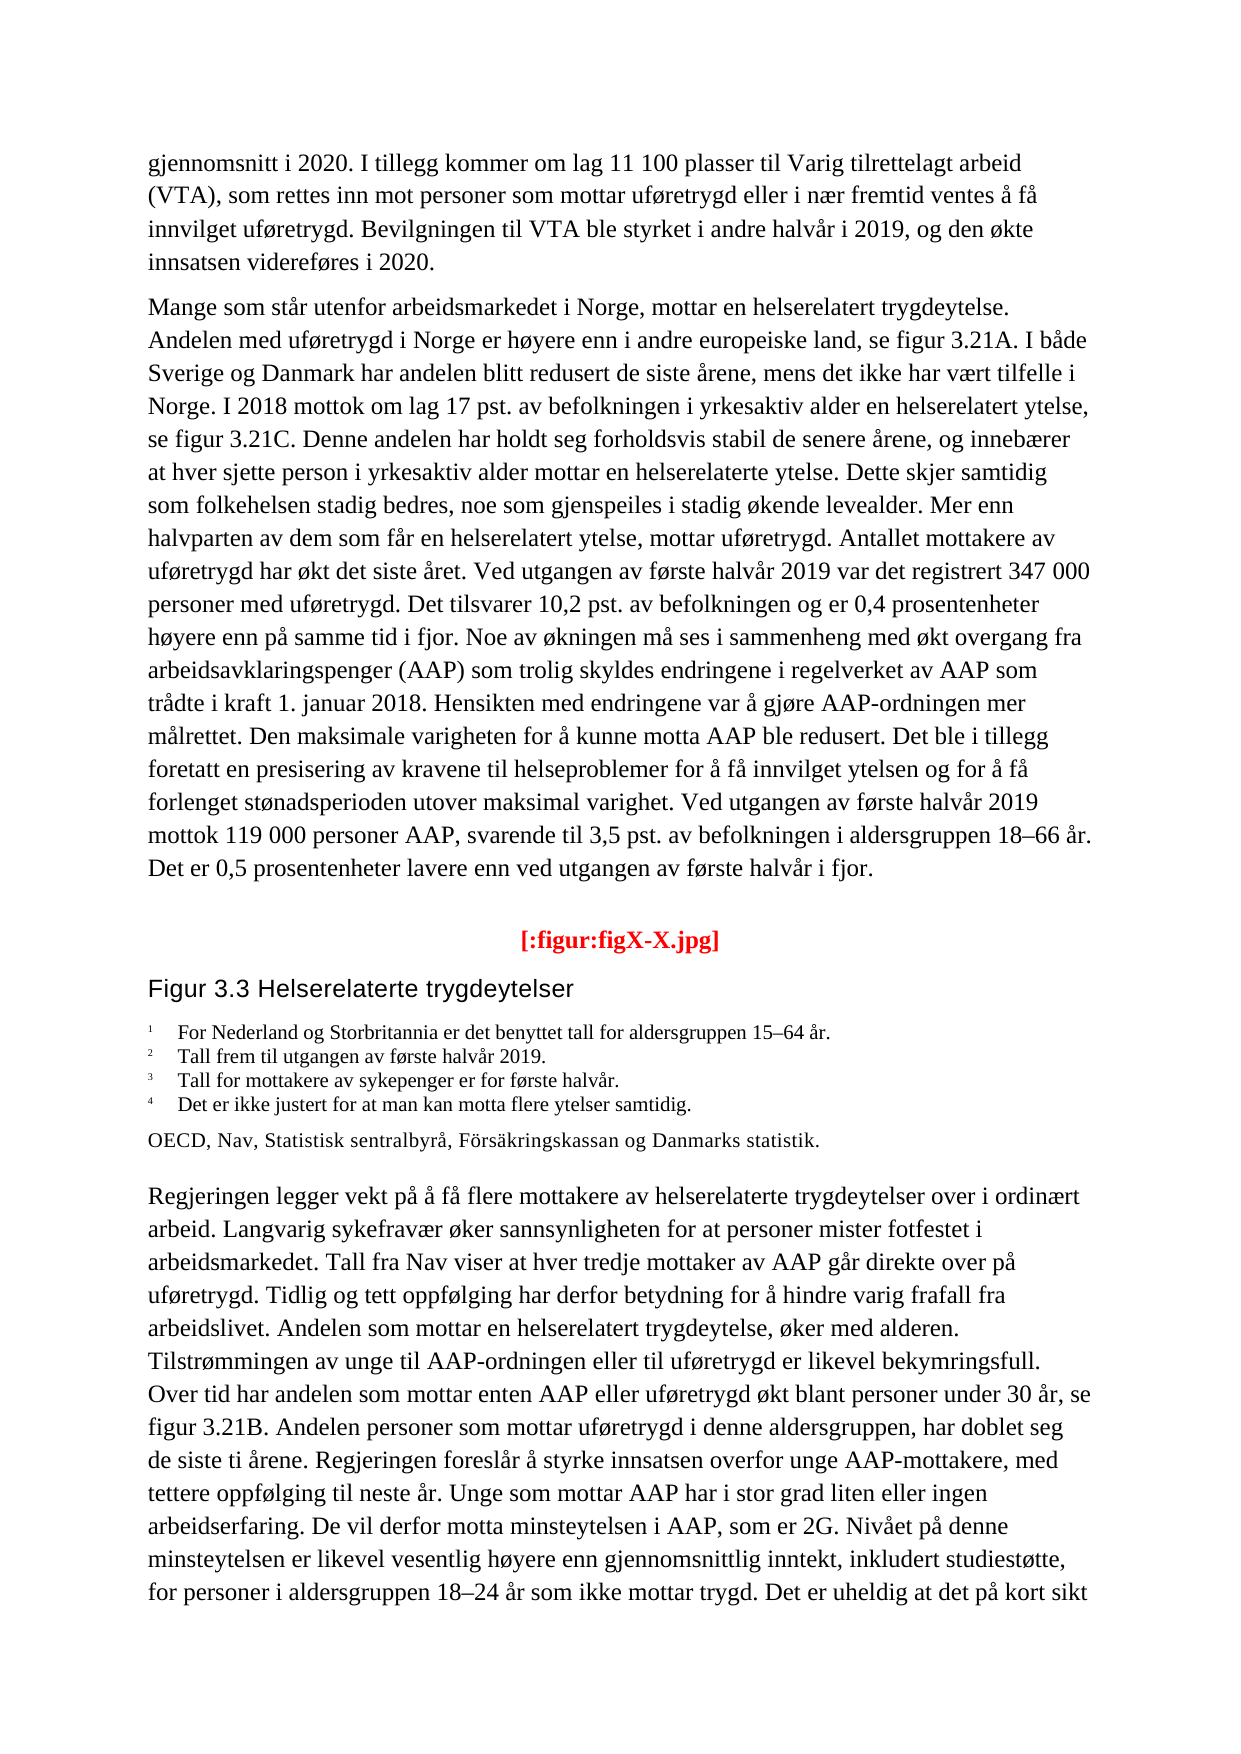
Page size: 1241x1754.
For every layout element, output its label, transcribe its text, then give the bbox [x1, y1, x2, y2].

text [148, 1181, 1093, 1606]
text 2 Tall frem til utgangen av første halvår 2019. [148, 1044, 1093, 1068]
text Helserelaterte trygdeytelser [148, 974, 1093, 1003]
text Mange som står utenfor arbeidsmarkedet i Norge, mottar en helserelatert trygdeytelse. Andelen med uføretrygd i Norge er høyere enn i andre europeiske land, se figur 3.21A. I både Sverige og Danmark har andelen blitt redusert de siste årene, mens det ikke har vært tilfelle i Norge. I 2018 mottok om lag 17 pst. av befolkningen i yrkesaktiv alder en helserelatert ytelse, se figur 3.21C. Denne andelen har holdt seg forholdsvis stabil de senere årene, og innebærer at hver sjette person i yrkesaktiv alder mottar en helserelaterte ytelse. Dette skjer samtidig som folkehelsen stadig bedres, noe som gjenspeiles i stadig økende levealder. Mer enn halvparten av dem som får en helserelatert ytelse, mottar uføretrygd. Antallet mottakere av uføretrygd har økt det siste året. Ved utgangen av første halvår 2019 var det registrert 347 000 personer med uføretrygd. Det tilsvarer 10,2 pst. av befolkningen og er 0,4 prosentenheter høyere enn på samme tid i fjor. Noe av økningen må ses i sammenheng med økt overgang fra arbeidsavklaringspenger (AAP) som trolig skyldes endringene i regelverket av AAP som trådte i kraft 1. januar 2018. Hensikten med endringene var å gjøre AAP-ordningen mer målrettet. Den maksimale varigheten for å kunne motta AAP ble redusert. Det ble i tillegg foretatt en presisering av kravene til helseproblemer for å få innvilget ytelsen og for å få forlenget stønadsperioden utover maksimal varighet. Ved utgangen av første halvår 2019 mottok 119 000 personer AAP, svarende til 3,5 pst. av befolkningen i aldersgruppen 18–66 år. Det er 0,5 prosentenheter lavere enn ved utgangen av første halvår i fjor. [148, 292, 1093, 882]
text [:figur:figX-X.jpg] [148, 928, 1093, 953]
text 1 For Nederland og Storbritannia er det benyttet tall for aldersgruppen 15–64 år. [148, 1019, 1093, 1044]
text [148, 148, 1093, 275]
text OECD, Nav, Statistisk sentralbyrå, Försäkringskassan og Danmarks statistik. [148, 1128, 1093, 1152]
text 4 Det er ikke justert for at man kan motta flere ytelser samtidig. [148, 1092, 1093, 1116]
text 3 Tall for mottakere av sykepenger er for første halvår. [148, 1068, 1093, 1092]
